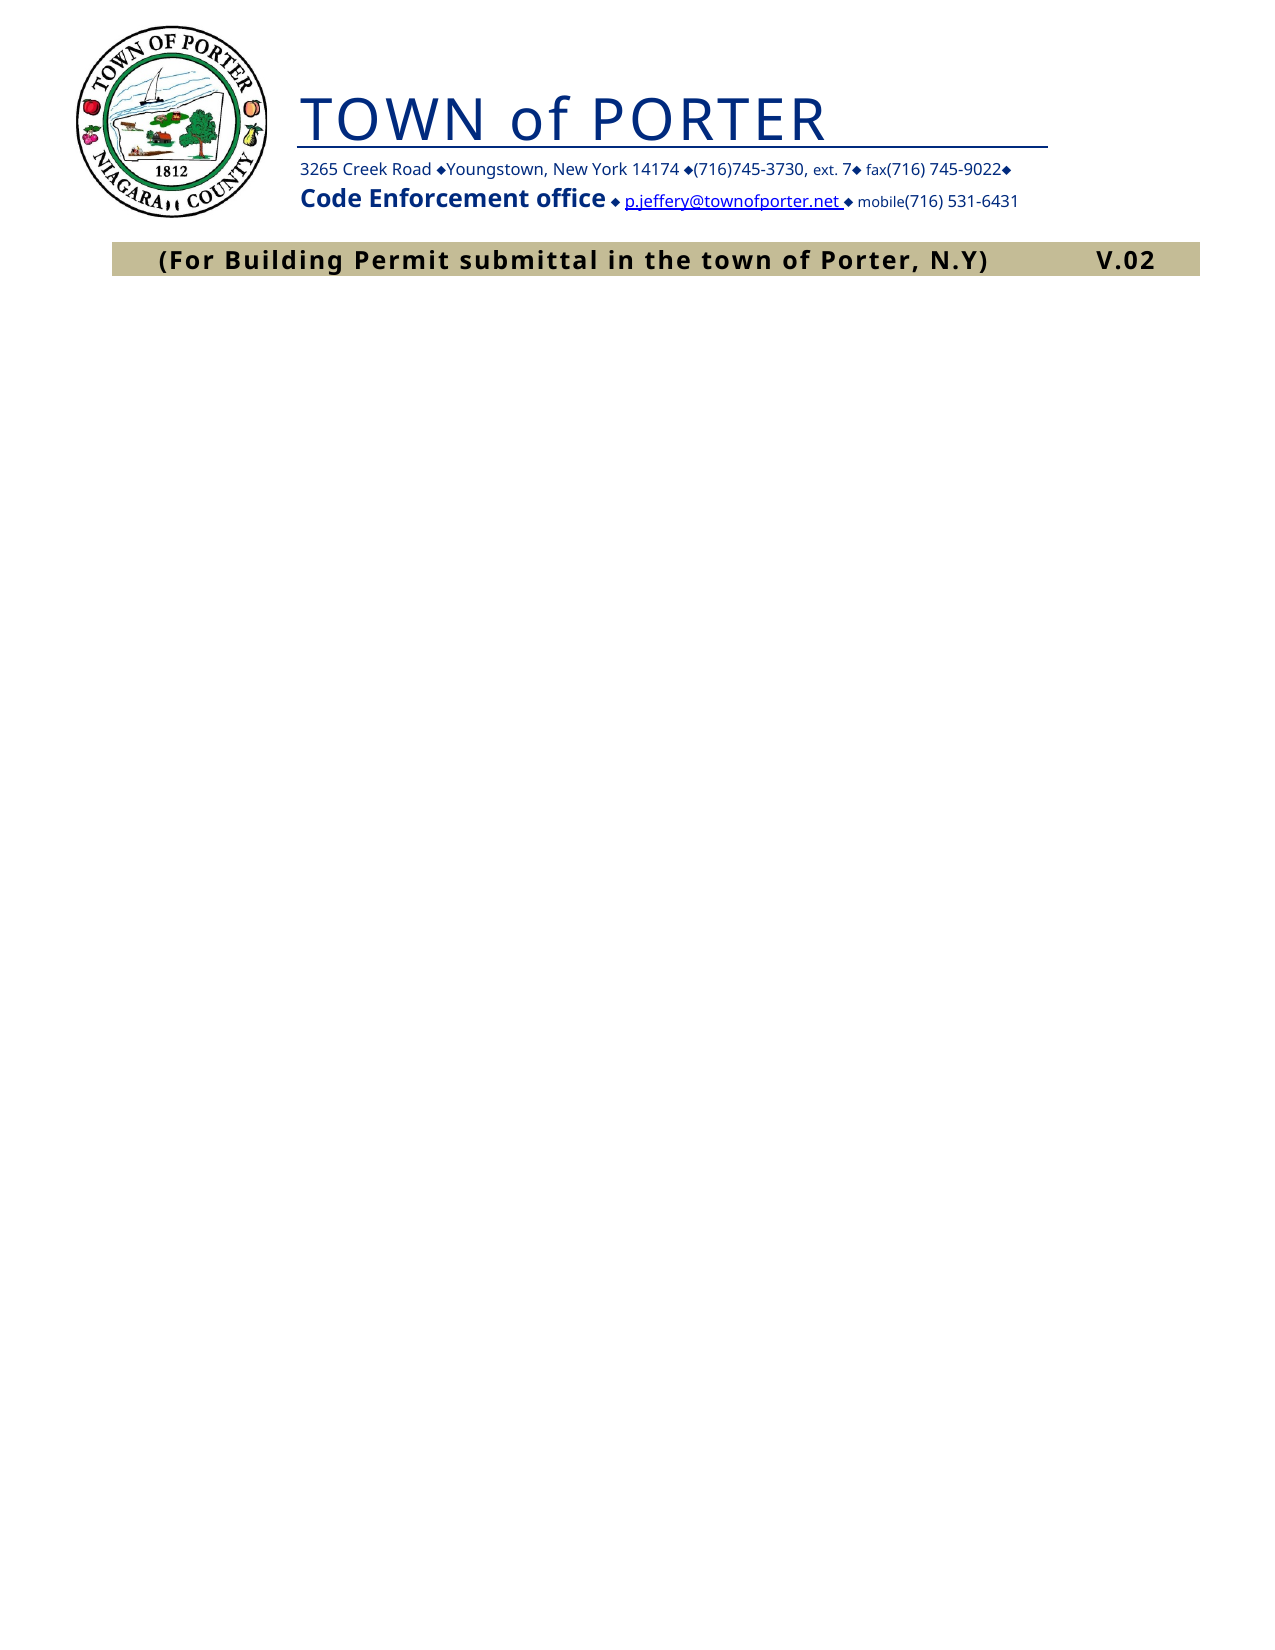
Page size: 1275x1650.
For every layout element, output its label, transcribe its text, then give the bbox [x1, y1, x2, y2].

text (For Building Permit submittal in the town of Porter, N.Y) V.02 [112, 242, 1200, 276]
picture [75, 25, 268, 218]
